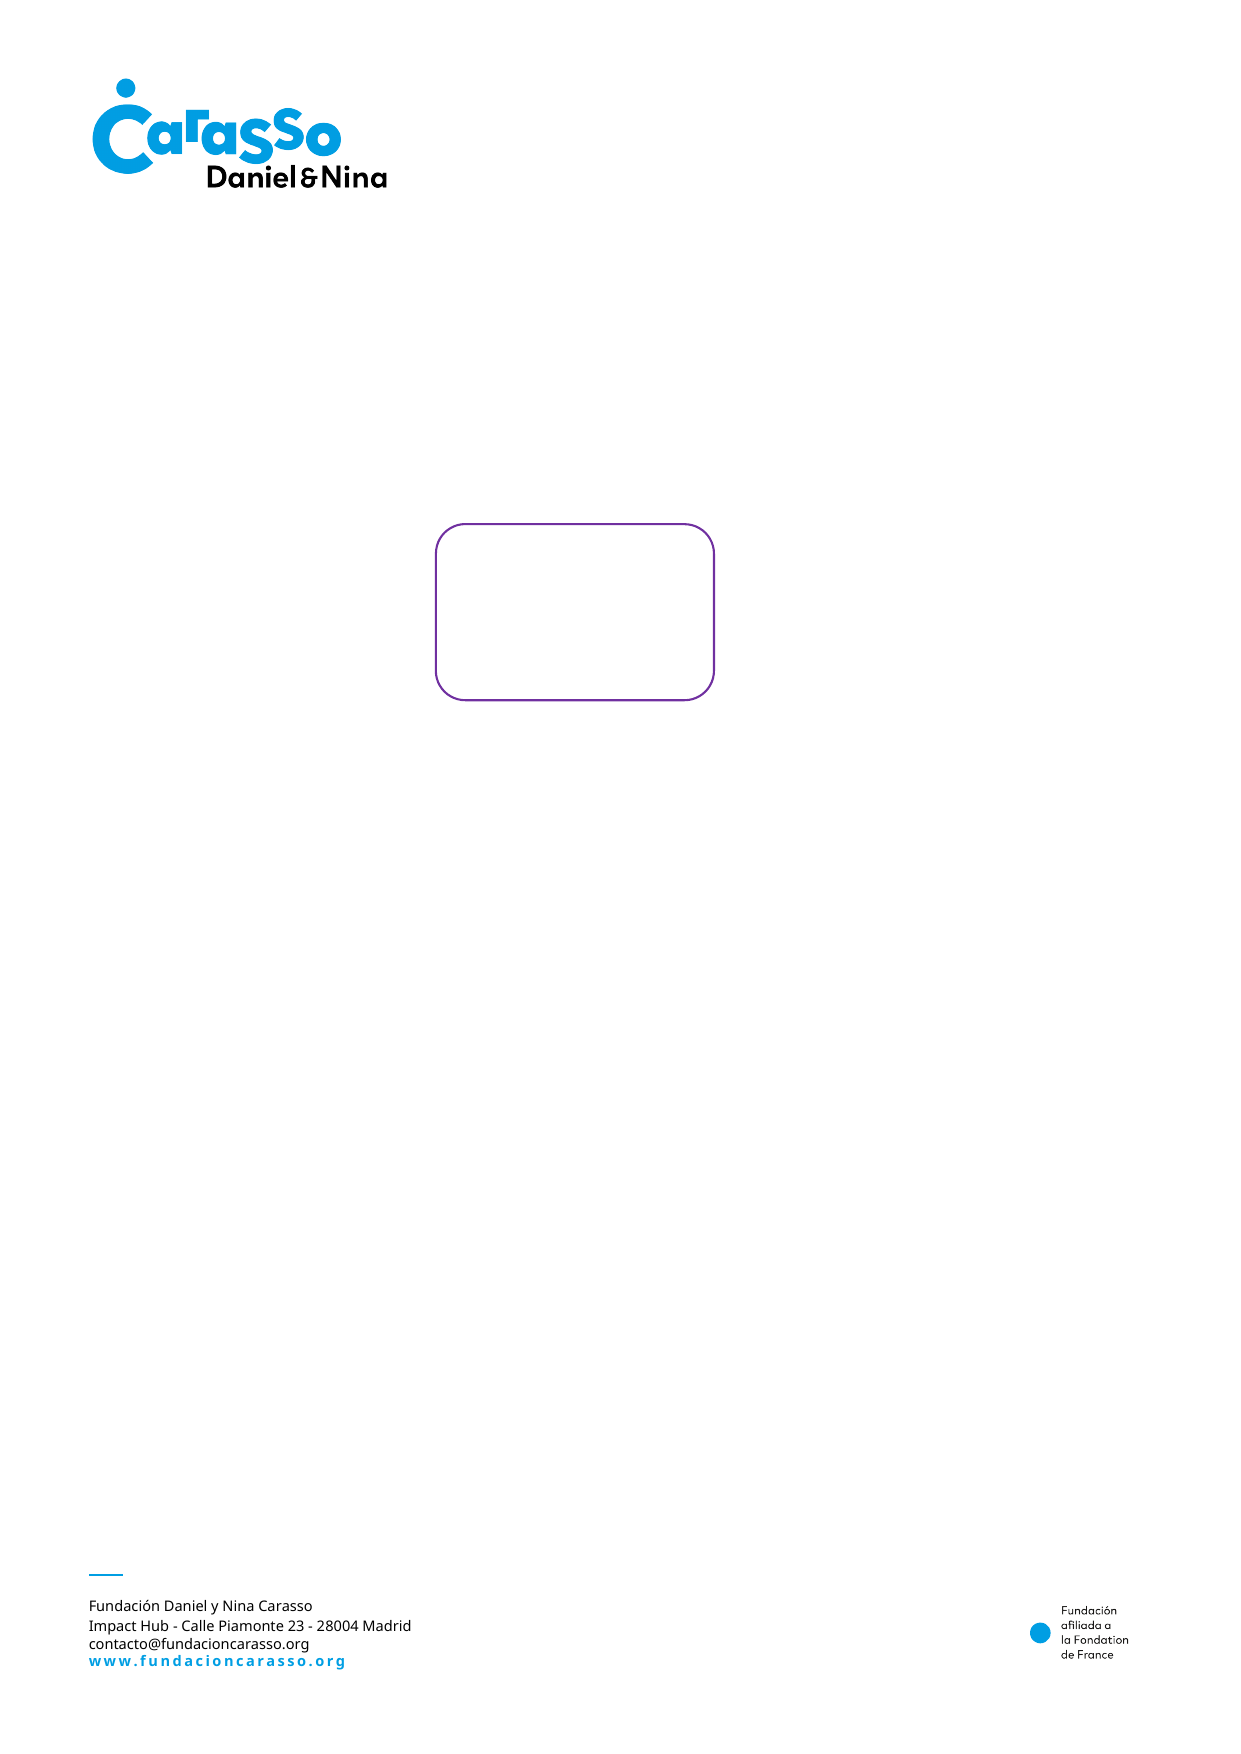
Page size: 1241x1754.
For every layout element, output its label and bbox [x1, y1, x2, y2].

picture [1055, 1598, 1134, 1664]
picture [73, 59, 406, 207]
